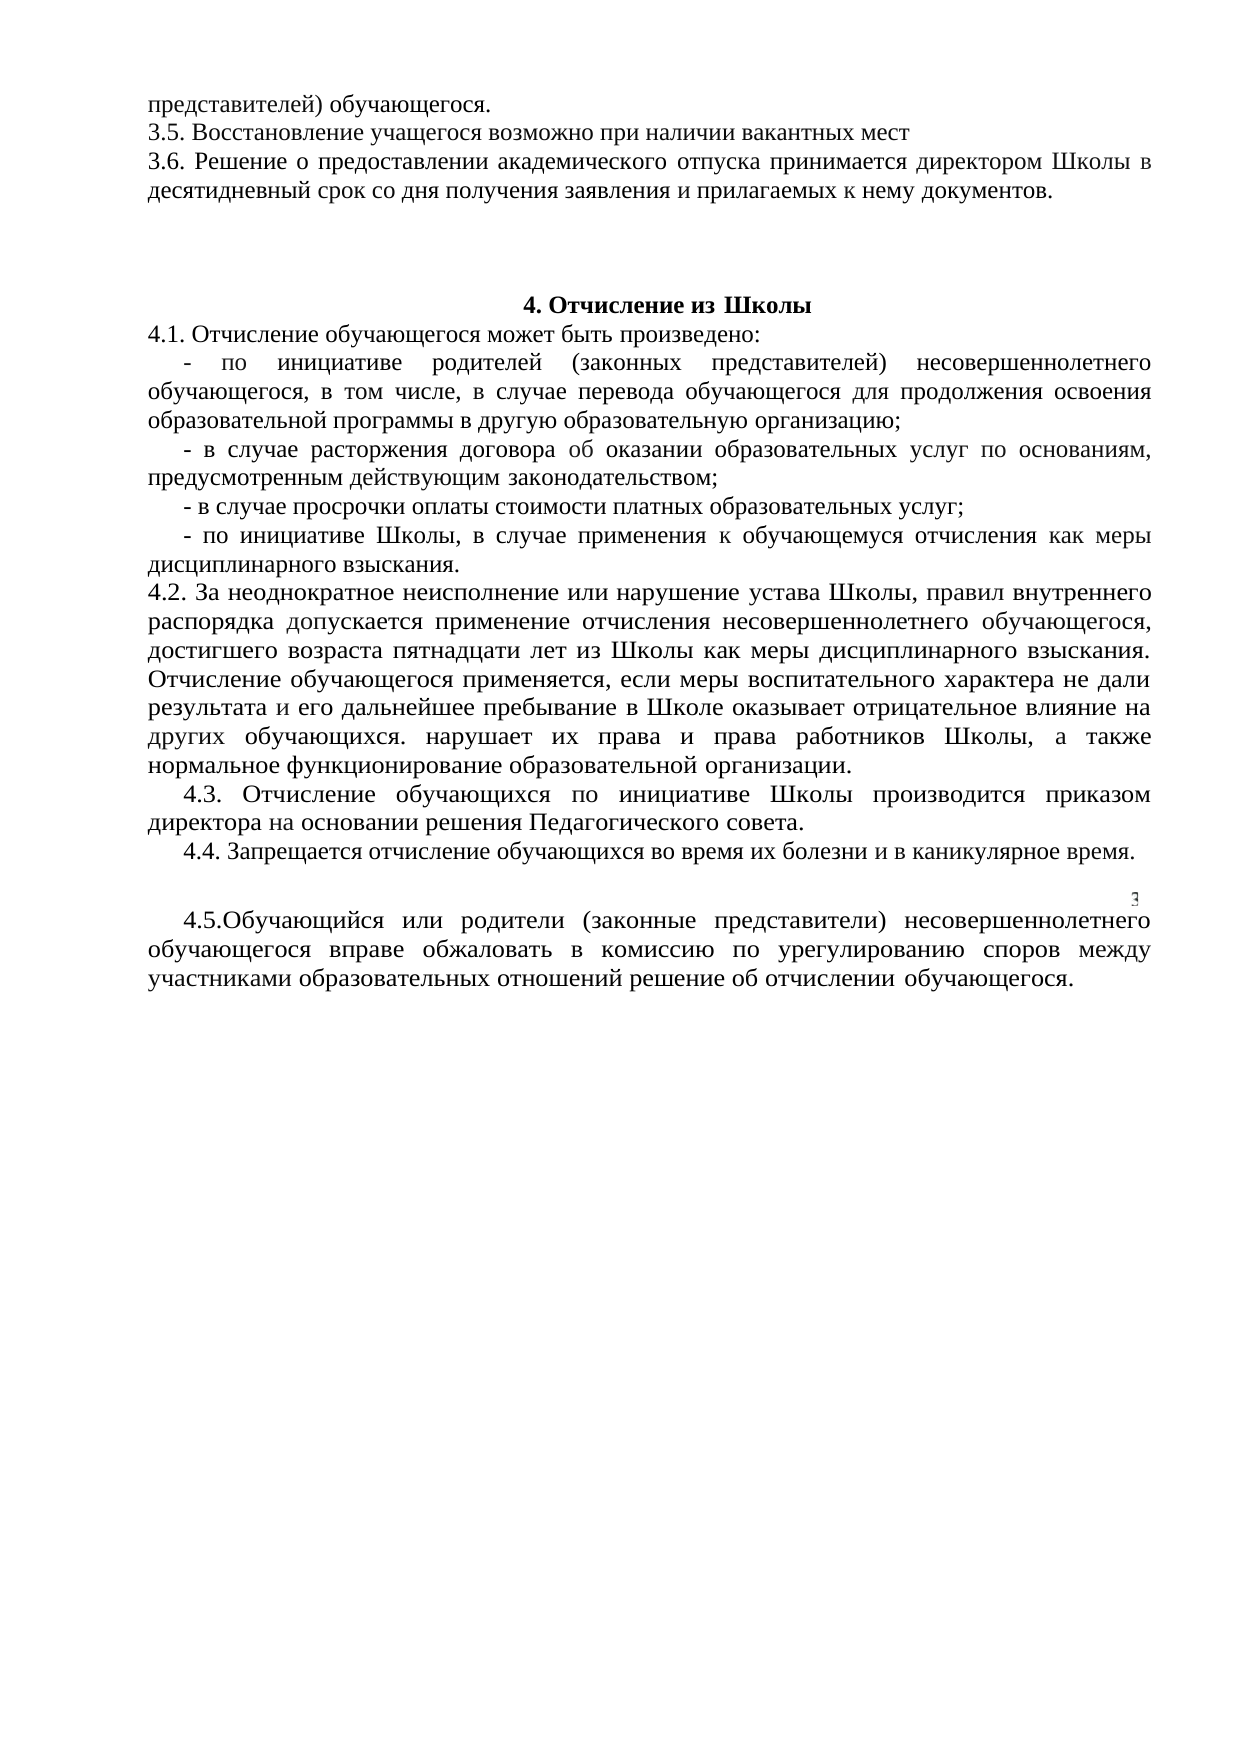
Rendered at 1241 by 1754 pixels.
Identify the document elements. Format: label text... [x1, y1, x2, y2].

text - по инициативе родителей (законных представителей) несовершеннолетнего обучающегося, в том числе, в случае перевода обучающегося для продолжения освоения образовательной программы в другую образовательную организацию; [148, 347, 1152, 434]
text 4.2. За неоднократное неисполнение или нарушение устава Школы, правил внутреннего распорядка допускается применение отчисления несовершеннолетнего обучающегося, достигшего возраста пятнадцати лет из Школы как меры дисциплинарного взыскания. Отчисление обучающегося применяется, если меры воспитательного характера не дали результата и его дальнейшее пребывание в Школе оказывает отрицательное влияние на других обучающихся. нарушает их права и права работников Школы, а также нормальное функционирование образовательной организации. [148, 577, 1152, 779]
text 4.3. Отчисление обучающихся по инициативе Школы производится приказом директора на основании решения Педагогического совета. [148, 779, 1152, 836]
picture [1131, 892, 1139, 906]
text 4.5.Обучающийся или родители (законные представители) несовершеннолетнего обучающегося вправе обжаловать в комиссию по урегулированию споров между участниками образовательных отношений решение об отчислении обучающегося. [148, 865, 1152, 992]
text 3.6. Решение о предоставлении академического отпуска принимается директором Школы в десятидневный срок со дня получения заявления и прилагаемых к нему документов. [148, 146, 1152, 204]
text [148, 89, 1152, 117]
text 4.1. Отчисление обучающегося может быть произведено: [148, 319, 1152, 347]
subtitle 4. Отчисление из Школы [183, 290, 1152, 319]
text - в случае просрочки оплаты стоимости платных образовательных услуг; [148, 491, 1152, 520]
text 3.5. Восстановление учащегося возможно при наличии вакантных мест [148, 117, 1152, 146]
text - по инициативе Школы, в случае применения к обучающемуся отчисления как меры дисциплинарного взыскания. [148, 520, 1152, 577]
text - в случае расторжения договора об оказании образовательных услуг по основаниям, предусмотренным действующим законодательством; [148, 434, 1152, 491]
text 4.4. Запрещается отчисление обучающихся во время их болезни и в каникулярное время. [148, 836, 1152, 865]
